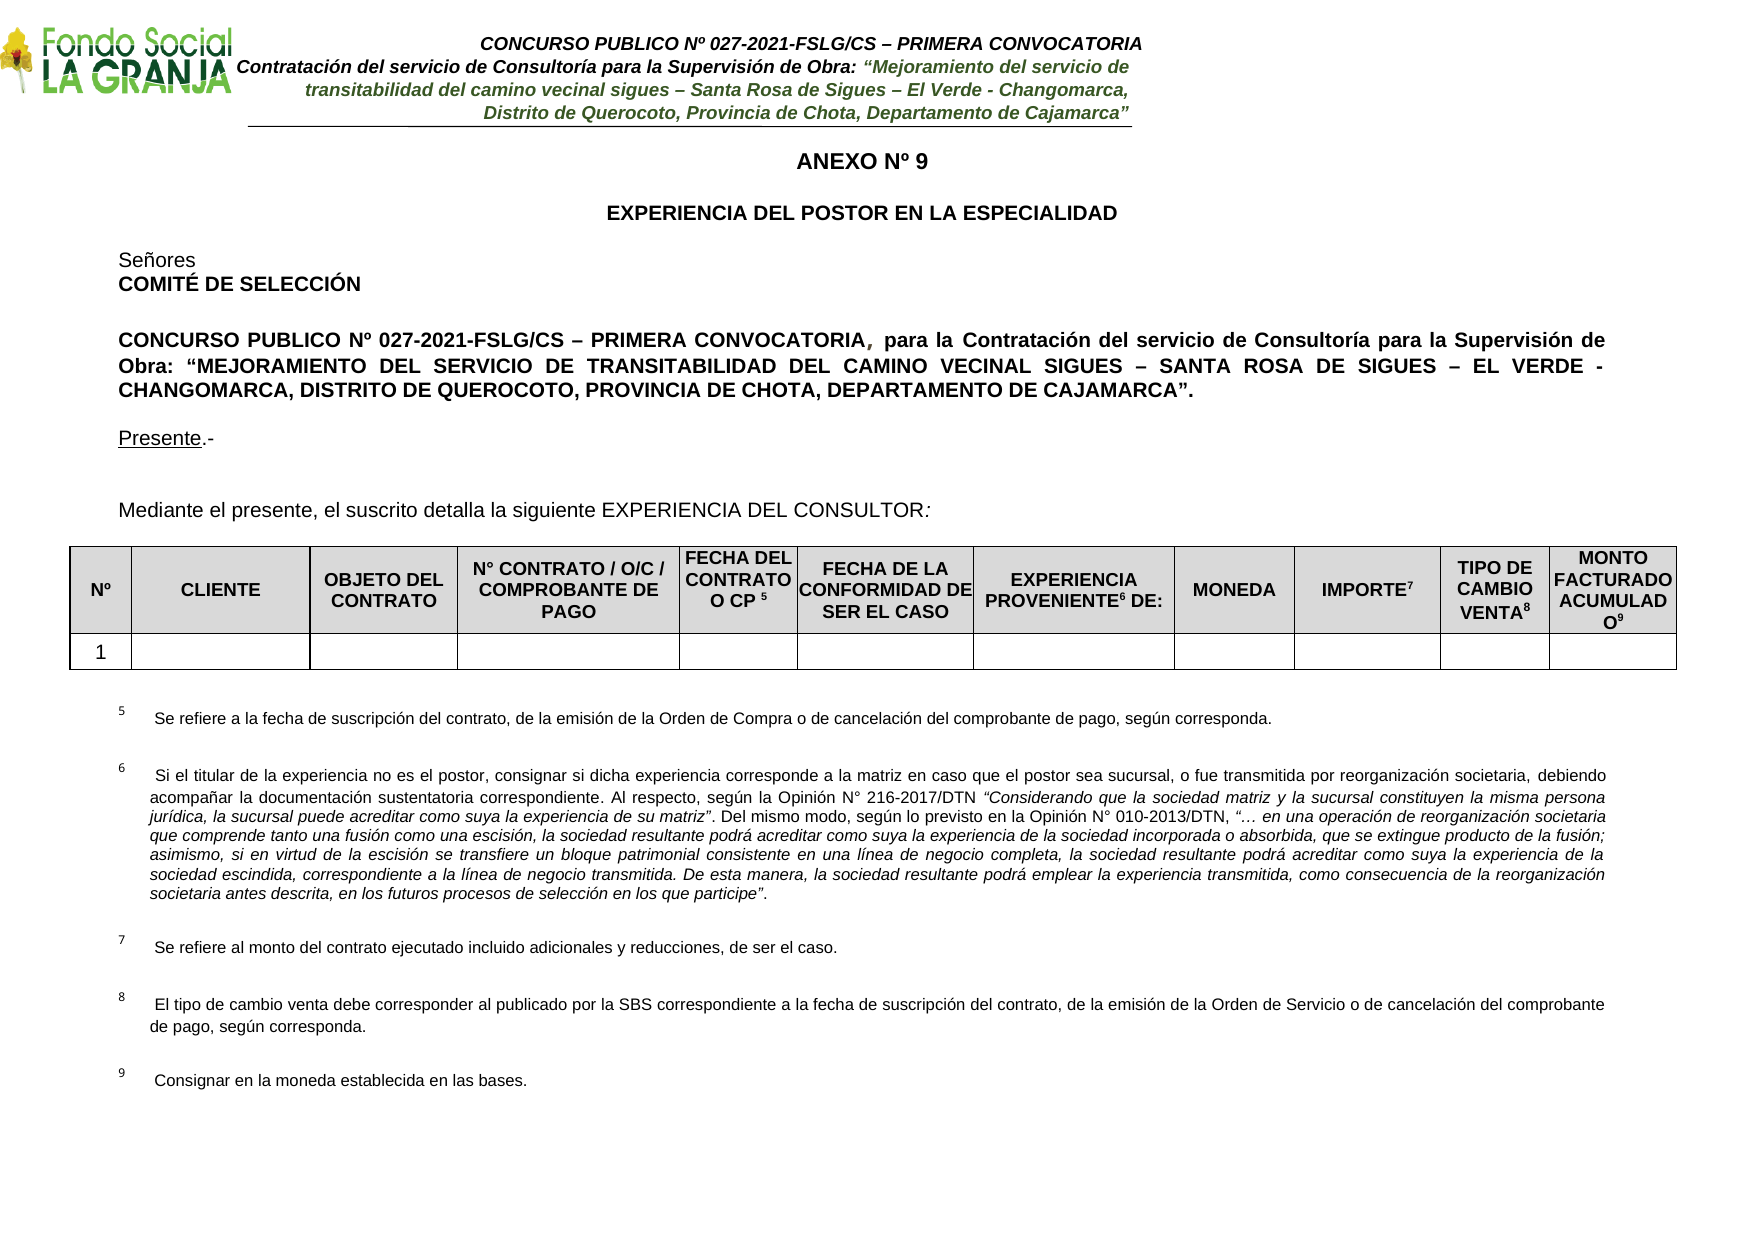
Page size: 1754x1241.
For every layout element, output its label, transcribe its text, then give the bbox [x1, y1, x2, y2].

table_cell [458, 634, 679, 669]
table_cell [680, 634, 797, 669]
table_cell [1295, 634, 1440, 669]
table_cell [974, 634, 1174, 669]
text Presente.- [118, 426, 1606, 450]
text COMITÉ DE SELECCIÓN [118, 272, 1606, 296]
text CONCURSO PUBLICO Nº 027-2021-FSLG/CS – PRIMERA CONVOCATORIA, para la Contratación del servicio de Consultoría para la Supervisión de Obra: “MEJORAMIENTO DEL SERVICIO DE TRANSITABILIDAD DEL CAMINO VECINAL SIGUES – SANTA ROSA DE SIGUES – EL VERDE - CHANGOMARCA, DISTRITO DE QUEROCOTO, PROVINCIA DE CHOTA, DEPARTAMENTO DE CAJAMARCA”. [118, 320, 1606, 402]
text EXPERIENCIA DEL POSTOR EN LA ESPECIALIDAD [118, 200, 1606, 224]
table_header MONEDA [1175, 547, 1294, 633]
table_cell [1441, 634, 1549, 669]
table_cell [798, 634, 973, 669]
table_header MONTO FACTURADO ACUMULADO [1550, 547, 1676, 633]
table_cell 1 [71, 634, 131, 669]
table_header TIPO DE CAMBIO VENTA [1441, 547, 1549, 633]
table_cell [132, 634, 309, 669]
table_cell [311, 634, 457, 669]
table_header OBJETO DEL CONTRATO [311, 547, 457, 633]
table_header FECHA DEL CONTRATO O CP [680, 547, 797, 633]
table_header FECHA DE LA CONFORMIDAD DE SER EL CASO [798, 547, 973, 633]
picture [0, 27, 232, 94]
table_header Nº [71, 547, 131, 633]
table_header N° CONTRATO / O/C / COMPROBANTE DE PAGO [458, 547, 679, 633]
text Mediante el presente, el suscrito detalla la siguiente EXPERIENCIA DEL CONSULTOR: [118, 498, 1606, 522]
text ANEXO Nº 9 [118, 148, 1606, 174]
table_header CLIENTE [132, 547, 309, 633]
table_cell [1175, 634, 1294, 669]
text Señores [118, 248, 1606, 272]
table_header EXPERIENCIA PROVENIENTE DE: [974, 547, 1174, 633]
table_cell [1550, 634, 1676, 669]
table_header IMPORTE [1295, 547, 1440, 633]
